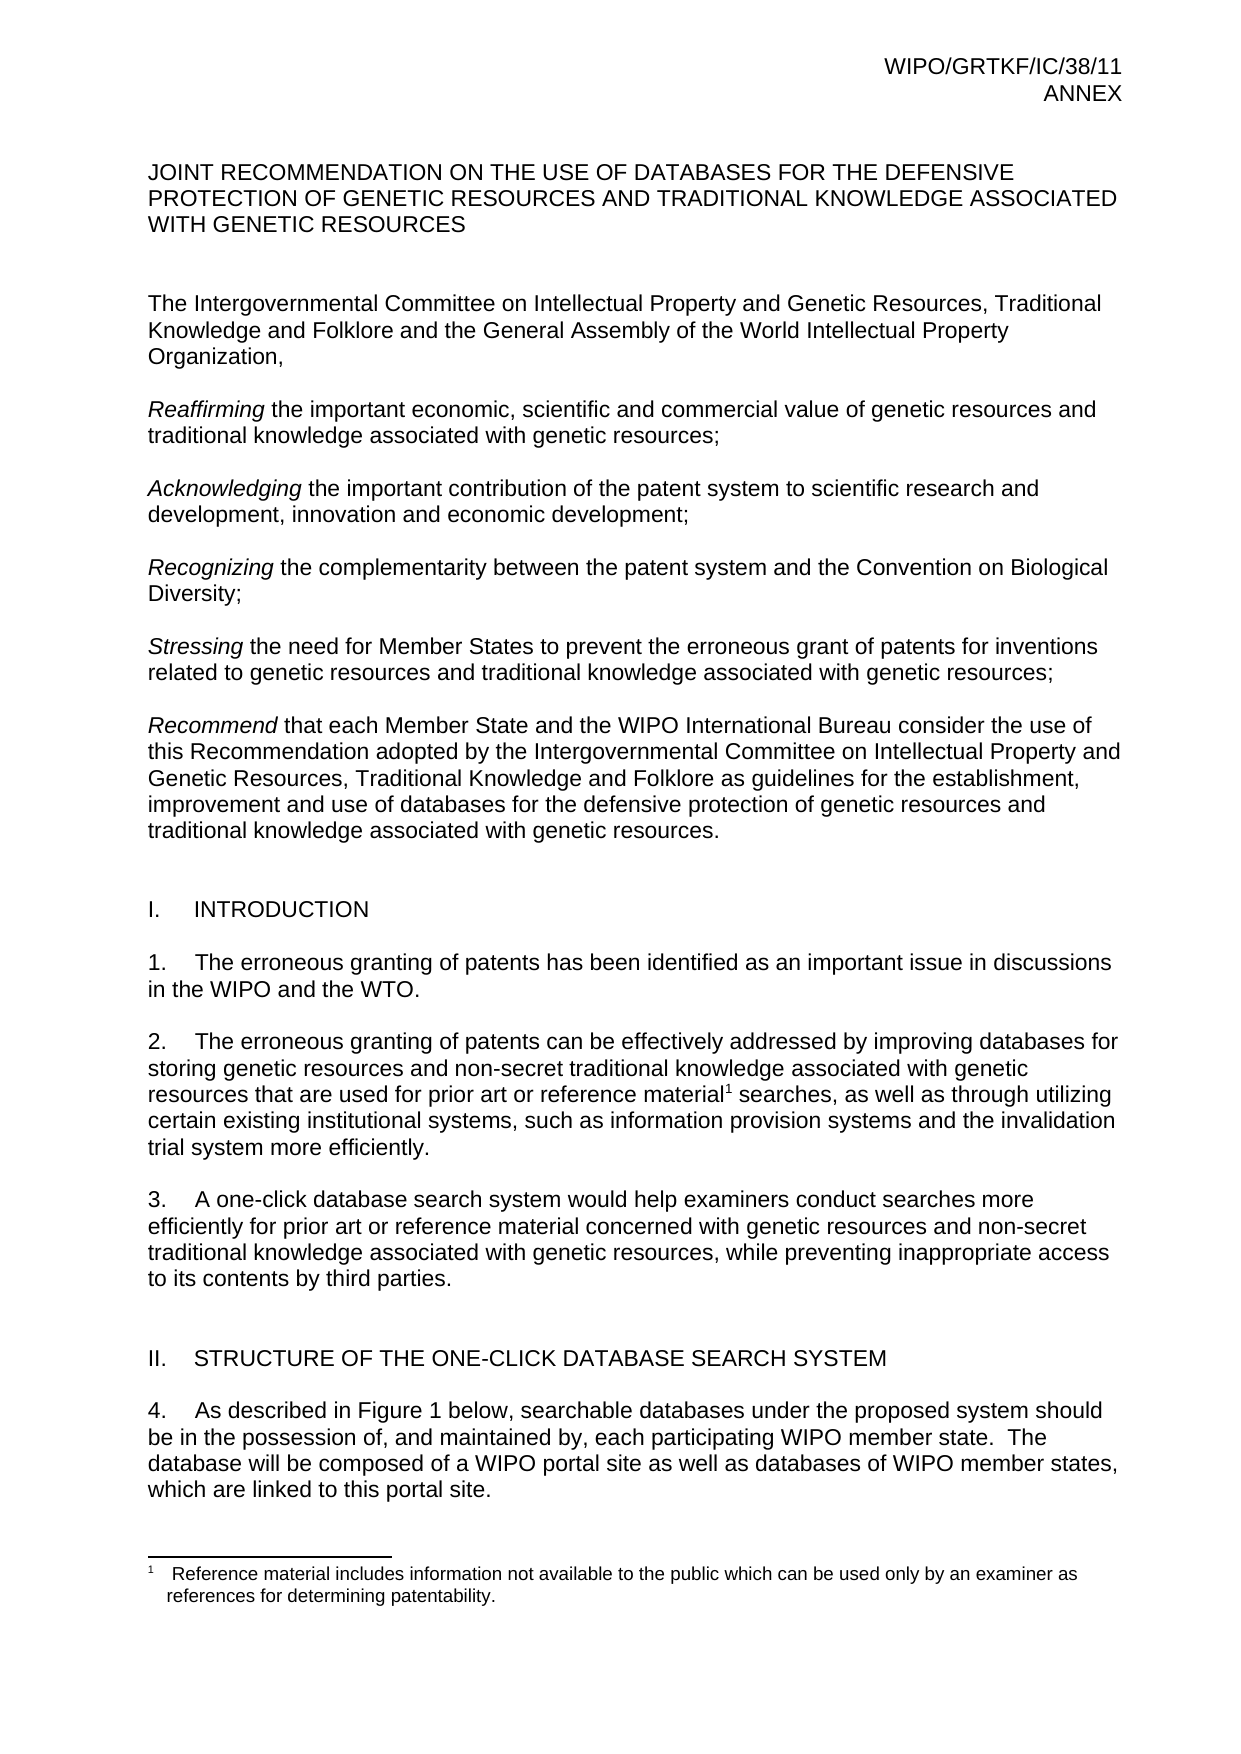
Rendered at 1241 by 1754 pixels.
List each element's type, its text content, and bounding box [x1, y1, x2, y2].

text Reaffirming the important economic, scientific and commercial value of genetic resources and traditional knowledge associated with genetic resources; [148, 396, 1122, 448]
text Recognizing the complementarity between the patent system and the Convention on Biological Diversity; [148, 554, 1122, 607]
list The erroneous granting of patents has been identified as an important issue in discussions in the WIPO and the WTO. [148, 949, 1122, 1002]
list A one-click database search system would help examiners conduct searches more efficiently for prior art or reference material concerned with genetic resources and non-secret traditional knowledge associated with genetic resources, while preventing inappropriate access to its contents by third parties. [148, 1186, 1122, 1292]
list The erroneous granting of patents can be effectively addressed by improving databases for storing genetic resources and non-secret traditional knowledge associated with genetic resources that are used for prior art or reference material searches, as well as through utilizing certain existing institutional systems, such as information provision systems and the invalidation trial system more efficiently. [148, 1028, 1122, 1160]
text Acknowledging the important contribution of the patent system to scientific research and development, innovation and economic development; [148, 475, 1122, 527]
list STRUCTURE OF THE ONE-CLICK DATABASE SEARCH SYSTEM [148, 1344, 1122, 1371]
list INTRODUCTION [148, 896, 1122, 923]
text JOINT RECOMMENDATION ON THE USE OF DATABASES FOR THE DEFENSIVE PROTECTION OF GENETIC RESOURCES AND TRADITIONAL KNOWLEDGE ASSOCIATED WITH GENETIC RESOURCES [148, 158, 1122, 238]
text The Intergovernmental Committee on Intellectual Property and Genetic Resources, Traditional Knowledge and Folklore and the General Assembly of the World Intellectual Property Organization, [148, 290, 1122, 369]
text Stressing the need for Member States to prevent the erroneous grant of patents for inventions related to genetic resources and traditional knowledge associated with genetic resources; [148, 633, 1122, 686]
list As described in Figure 1 below, searchable databases under the proposed system should be in the possession of, and maintained by, each participating WIPO member state. The database will be composed of a WIPO portal site as well as databases of WIPO member states, which are linked to this portal site. [148, 1397, 1122, 1503]
text Recommend that each Member State and the WIPO International Bureau consider the use of this Recommendation adopted by the Intergovernmental Committee on Intellectual Property and Genetic Resources, Traditional Knowledge and Folklore as guidelines for the establishment, improvement and use of databases for the defensive protection of genetic resources and traditional knowledge associated with genetic resources. [148, 712, 1122, 844]
